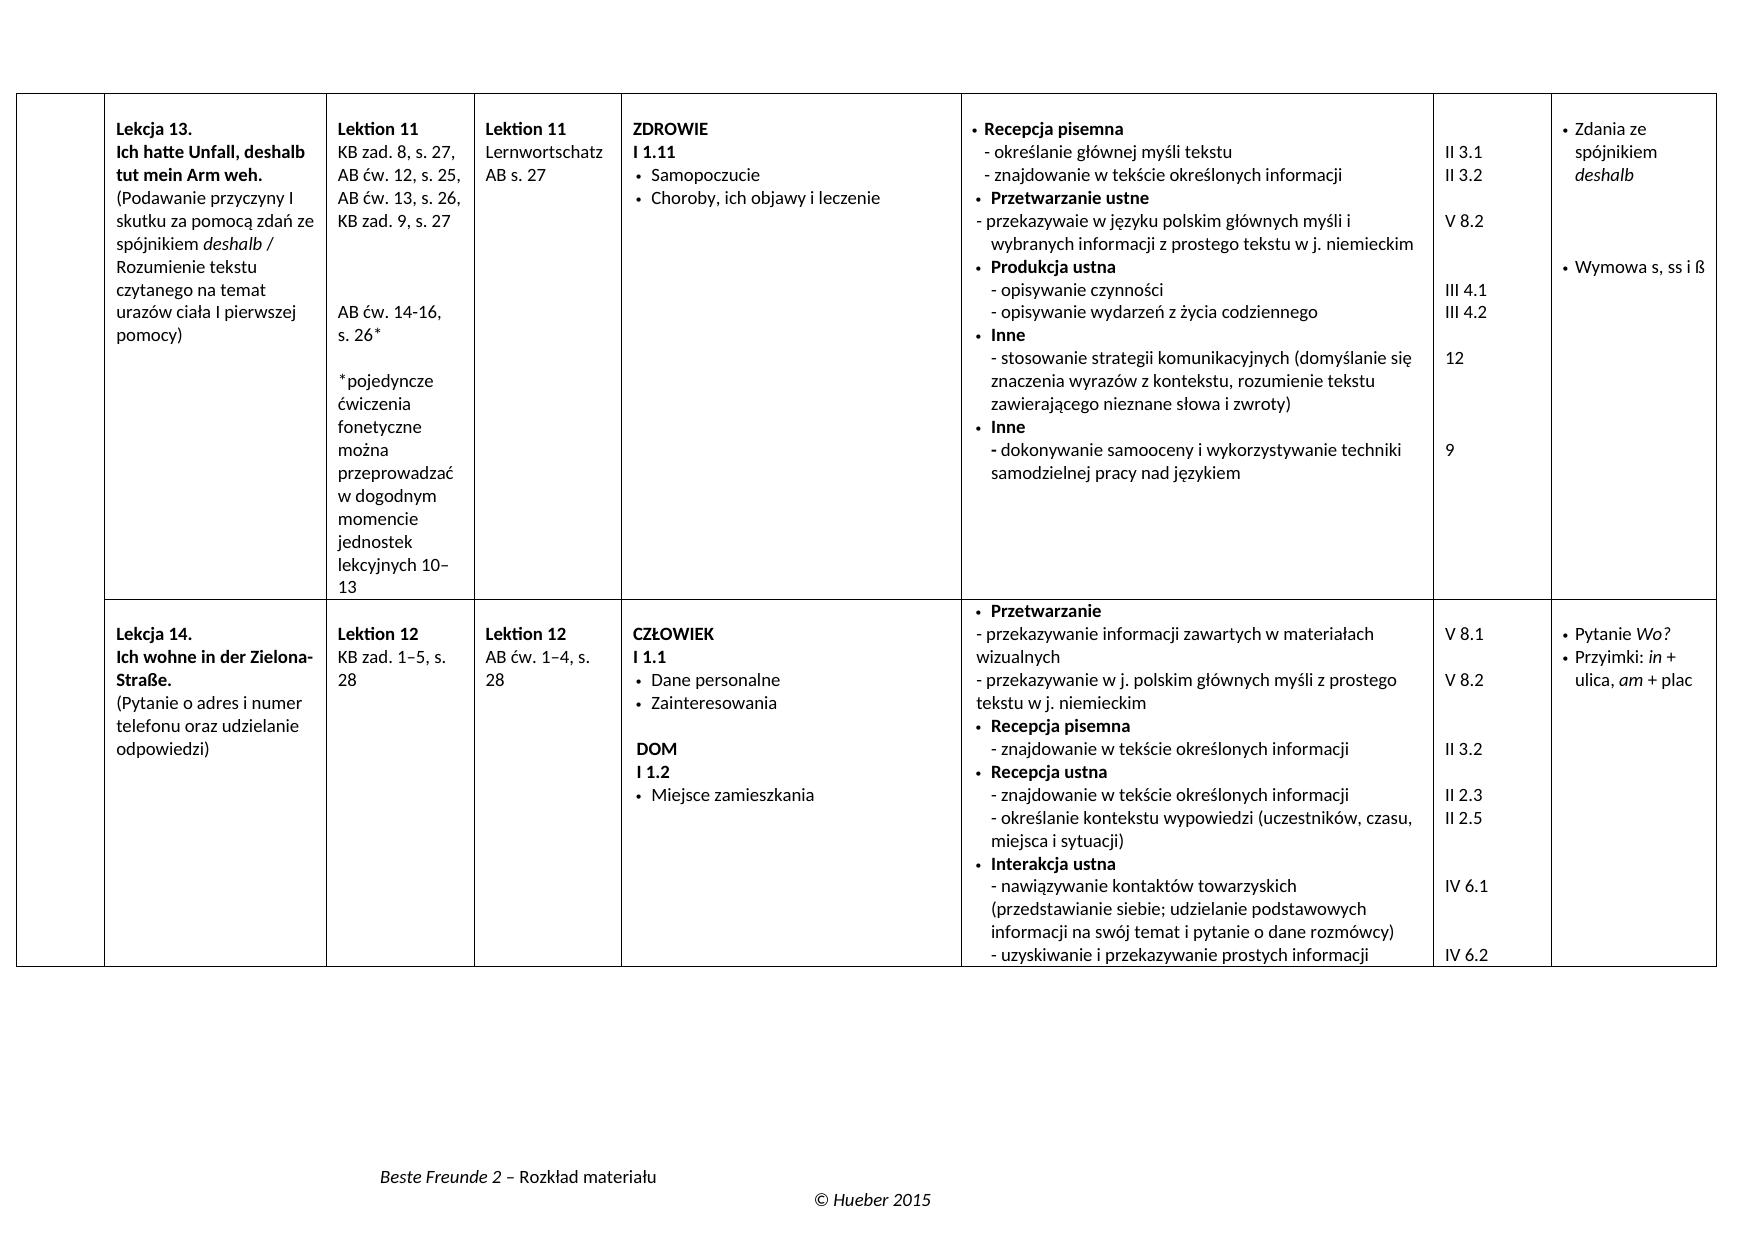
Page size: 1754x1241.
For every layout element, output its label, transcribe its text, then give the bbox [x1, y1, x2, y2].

table_cell ZDROWIE I 1.11 Samopoczucie Choroby, ich objawy i leczenie [622, 94, 961, 598]
table_cell Lektion 12 AB ćw. 1–4, s. 28 [475, 600, 621, 966]
table_cell Przetwarzanie - przekazywanie informacji zawartych w materiałach wizualnych - przekazywanie w j. polskim głównych myśli z prostego tekstu w j. niemieckim Recepcja pisemna - znajdowanie w tekście określonych informacji Recepcja ustna - znajdowanie w tekście określonych informacji - określanie kontekstu wypowiedzi (uczestników, czasu, miejsca i sytuacji) Interakcja ustna - nawiązywanie kontaktów towarzyskich (przedstawianie siebie; udzielanie podstawowych informacji na swój temat i pytanie o dane rozmówcy) - uzyskiwanie i przekazywanie prostych informacji [962, 600, 1433, 966]
table_cell Lektion 11 KB zad. 8, s. 27, AB ćw. 12, s. 25, AB ćw. 13, s. 26, KB zad. 9, s. 27 AB ćw. 14-16, s. 26* *pojedyncze ćwiczenia fonetyczne można przeprowadzać w dogodnym momencie jednostek lekcyjnych 10–13 [327, 94, 474, 598]
table_cell Zdania ze spójnikiem deshalb Wymowa s, ss i ß [1552, 94, 1716, 598]
table_cell V 8.1 V 8.2 II 3.2 II 2.3 II 2.5 IV 6.1 IV 6.2 [1434, 600, 1551, 966]
table_cell II 3.1 II 3.2 V 8.2 III 4.1 III 4.2 12 9 [1434, 94, 1551, 598]
table_cell CZŁOWIEK I 1.1 Dane personalne Zainteresowania DOM I 1.2 Miejsce zamieszkania [622, 600, 961, 966]
table_cell Lekcja 13. Ich hatte Unfall, deshalb tut mein Arm weh. (Podawanie przyczyny I skutku za pomocą zdań ze spójnikiem deshalb / Rozumienie tekstu czytanego na temat urazów ciała I pierwszej pomocy) [105, 94, 326, 598]
table_cell Lekcja 14. Ich wohne in der Zielona-Straße. (Pytanie o adres i numer telefonu oraz udzielanie odpowiedzi) [105, 600, 326, 966]
table_cell Pytanie Wo? Przyimki: in + ulica, am + plac [1552, 600, 1716, 966]
table_cell Lektion 12 KB zad. 1–5, s. 28 [327, 600, 474, 966]
table_cell Recepcja pisemna - określanie głównej myśli tekstu - znajdowanie w tekście określonych informacji Przetwarzanie ustne - przekazywaie w języku polskim głównych myśli i wybranych informacji z prostego tekstu w j. niemieckim Produkcja ustna - opisywanie czynności - opisywanie wydarzeń z życia codziennego Inne - stosowanie strategii komunikacyjnych (domyślanie się znaczenia wyrazów z kontekstu, rozumienie tekstu zawierającego nieznane słowa i zwroty) Inne - dokonywanie samooceny i wykorzystywanie techniki samodzielnej pracy nad językiem [962, 94, 1433, 598]
table_cell Lektion 11 Lernwortschatz AB s. 27 [475, 94, 621, 598]
